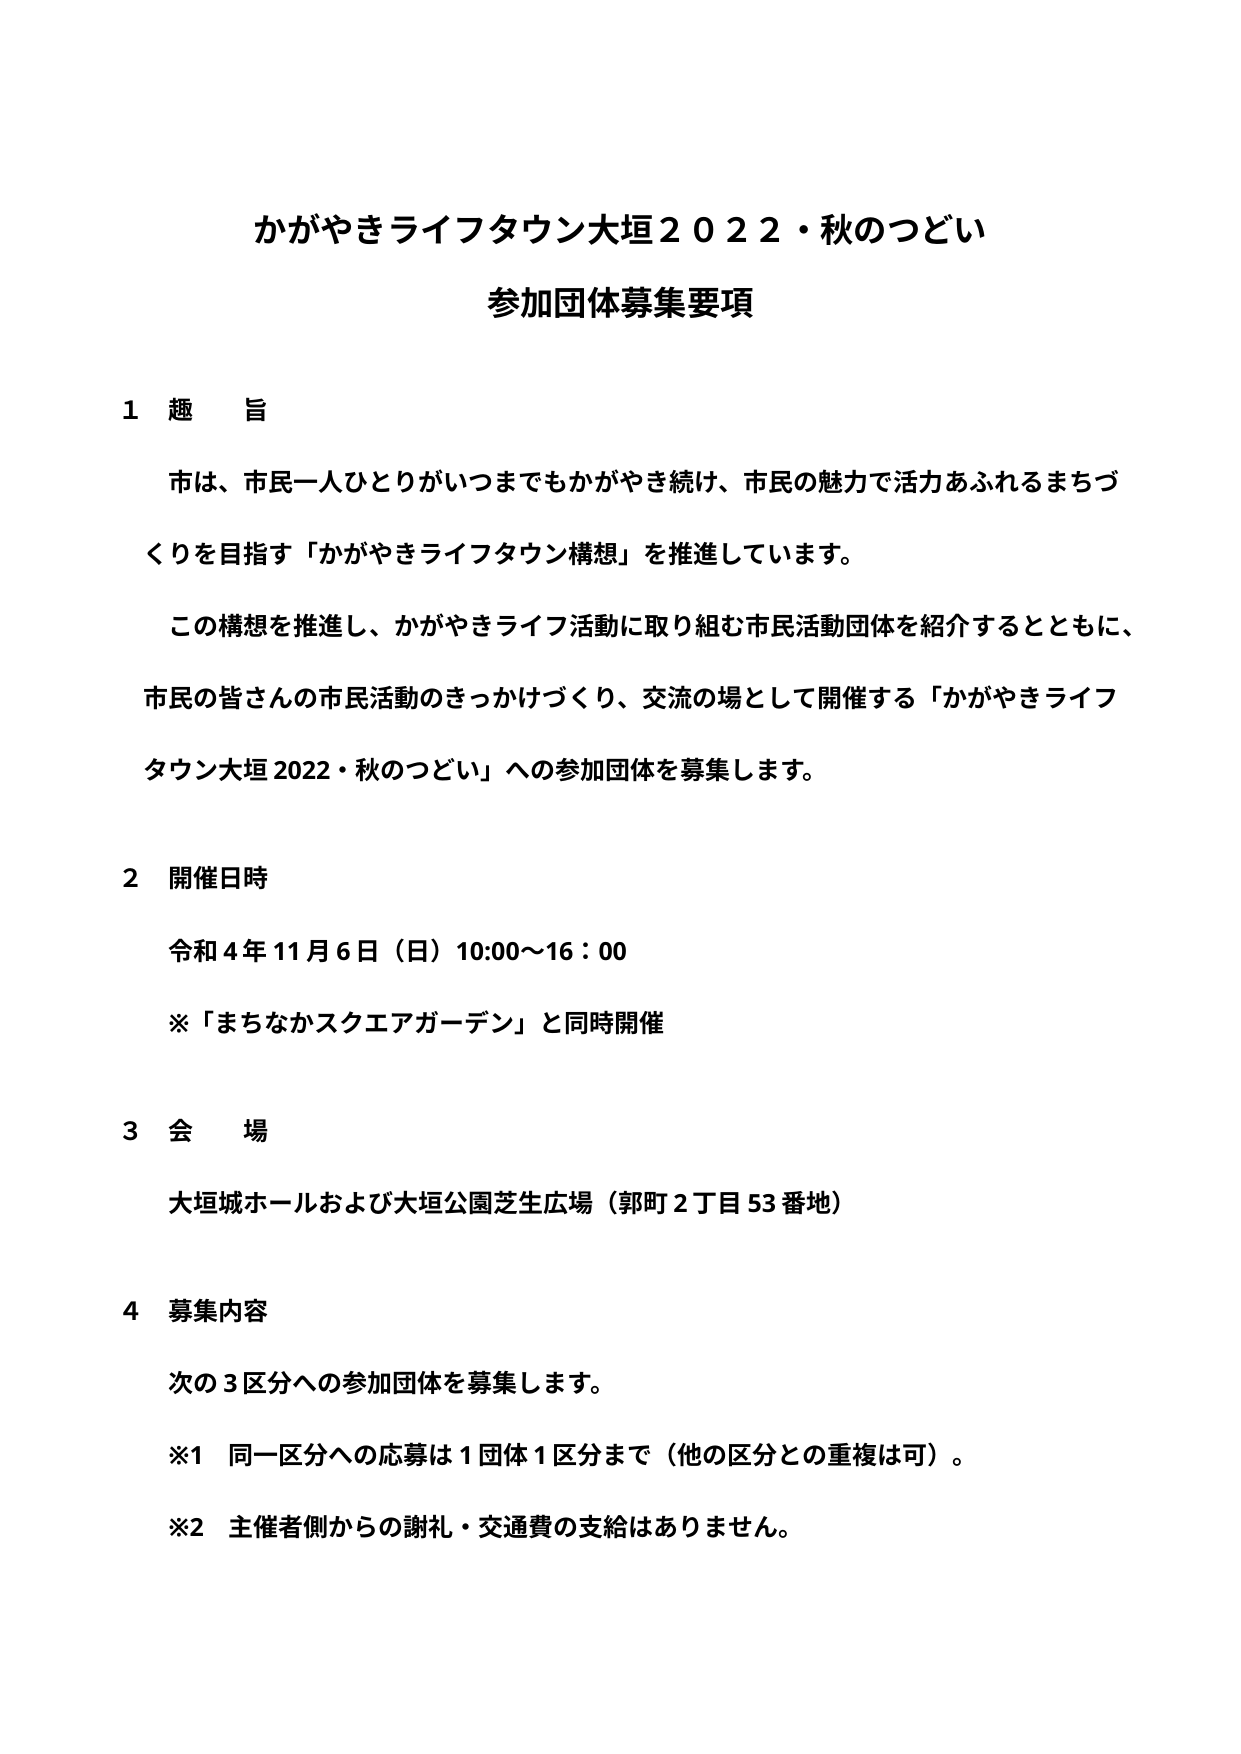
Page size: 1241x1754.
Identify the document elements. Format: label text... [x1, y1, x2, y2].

text ２ 開催日時 [118, 841, 1122, 913]
text 参加団体募集要項 [118, 264, 1122, 336]
text ４ 募集内容 [118, 1273, 1122, 1346]
text 令和4年11月6日（日）10:00～16：00 [118, 913, 1122, 985]
text かがやきライフタウン大垣２０２２・秋のつどい [118, 192, 1122, 264]
text この構想を推進し、かがやきライフ活動に取り組む市民活動団体を紹介するとともに、市民の皆さんの市民活動のきっかけづくり、交流の場として開催する「かがやきライフタウン大垣2022・秋のつどい」への参加団体を募集します。 [143, 589, 1122, 805]
text ※1 同一区分への応募は1団体1区分まで（他の区分との重複は可）。 [118, 1418, 1122, 1490]
text ３ 会 場 [118, 1093, 1122, 1165]
text ※「まちなかスクエアガーデン」と同時開催 [118, 985, 1122, 1057]
text 市は、市民一人ひとりがいつまでもかがやき続け、市民の魅力で活力あふれるまちづくりを目指す「かがやきライフタウン構想」を推進しています。 [143, 444, 1122, 589]
text 次の3区分への参加団体を募集します。 [118, 1346, 1122, 1418]
text 大垣城ホールおよび大垣公園芝生広場（郭町2丁目53番地） [118, 1165, 1122, 1237]
text １ 趣 旨 [118, 372, 1122, 444]
text ※2 主催者側からの謝礼・交通費の支給はありません。 [118, 1490, 1122, 1562]
